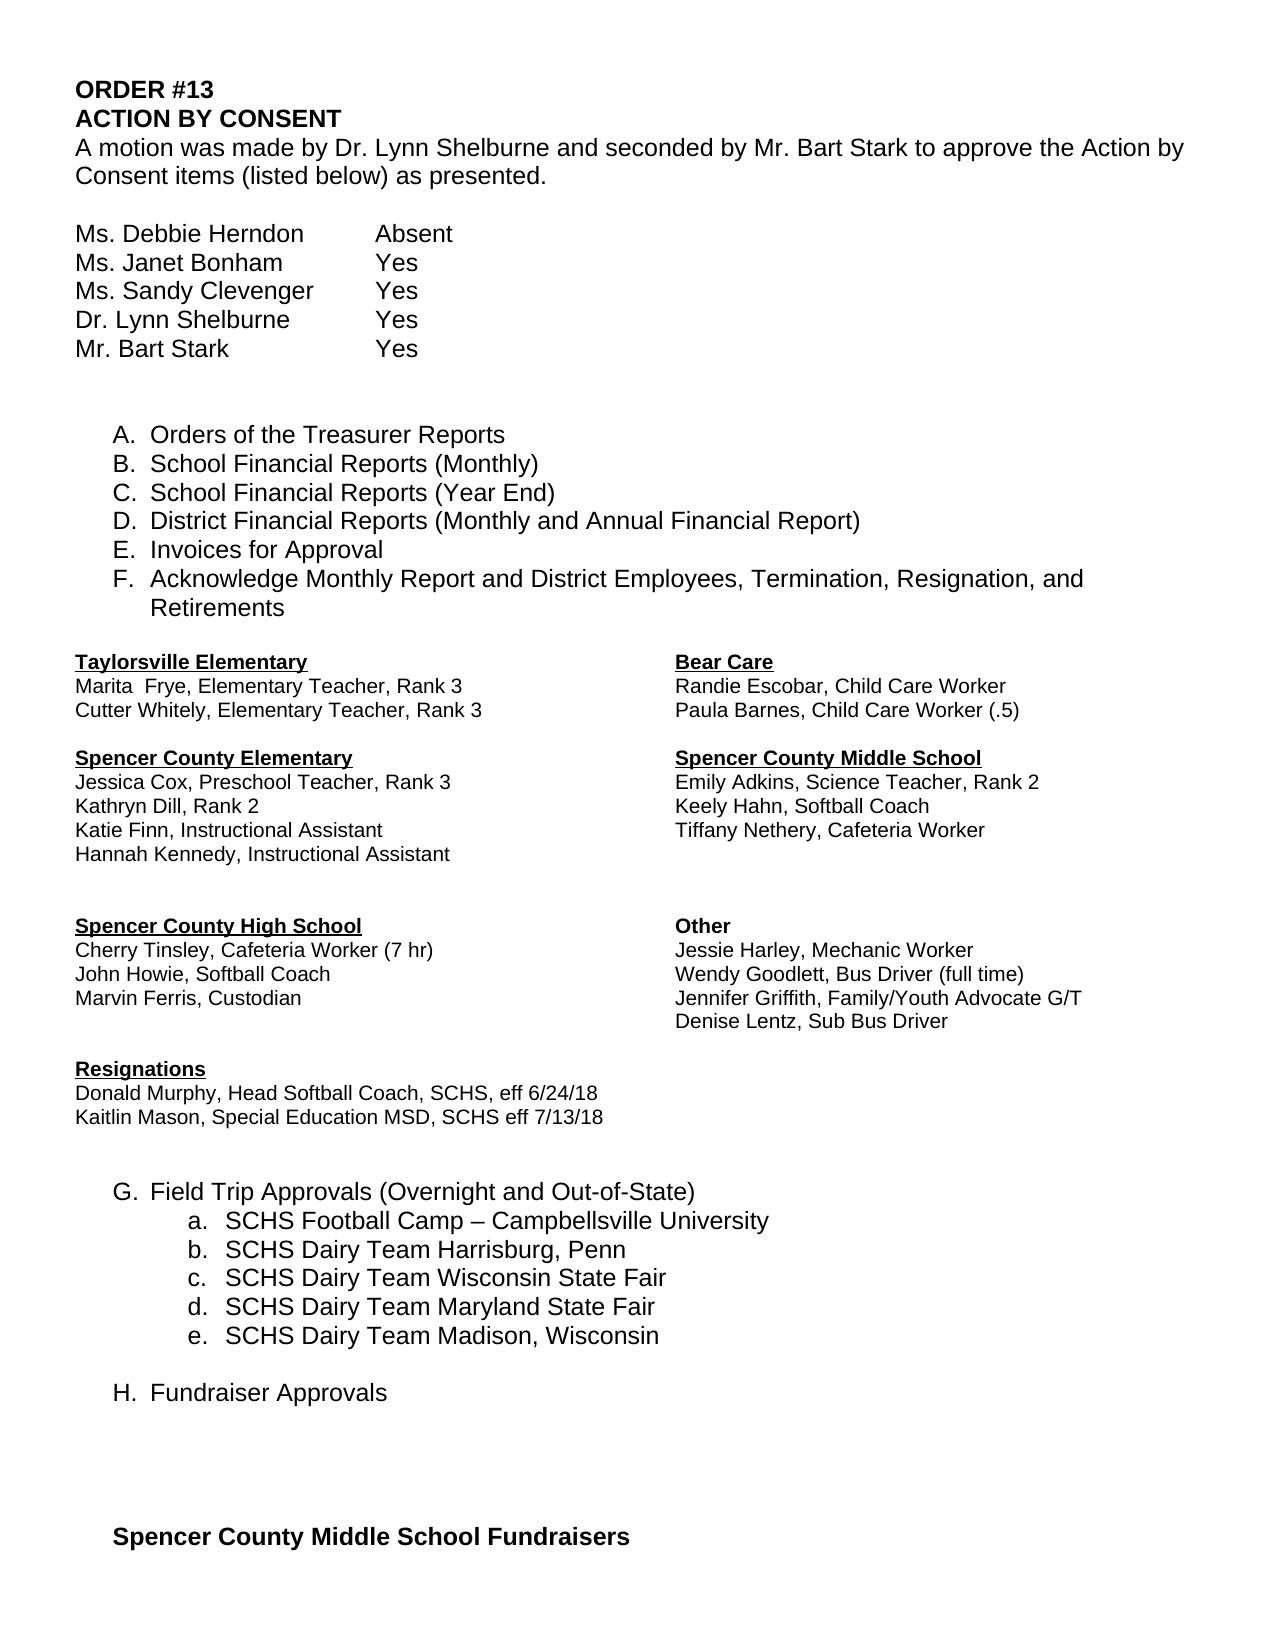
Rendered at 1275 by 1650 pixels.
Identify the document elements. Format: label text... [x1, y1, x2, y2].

text John Howie, Softball Coach Wendy Goodlett, Bus Driver (full time) [75, 961, 1200, 985]
text Taylorsville Elementary Bear Care [75, 650, 1200, 674]
text Marvin Ferris, Custodian Jennifer Griffith, Family/Youth Advocate G/T [75, 985, 1200, 1009]
text Dr. Lynn Shelburne Yes [75, 305, 1200, 334]
text Kaitlin Mason, Special Education MSD, SCHS eff 7/13/18 [75, 1105, 1200, 1129]
list SCHS Dairy Team Madison, Wisconsin [187, 1321, 1200, 1349]
list SCHS Football Camp – Campbellsville University [187, 1206, 1200, 1234]
list School Financial Reports (Year End) [112, 477, 1200, 506]
text Spencer County High School Other [75, 913, 1200, 937]
text Hannah Kennedy, Instructional Assistant [75, 842, 1200, 866]
list School Financial Reports (Monthly) [112, 449, 1200, 477]
list Fundraiser Approvals [112, 1378, 1200, 1407]
text Spencer County Elementary Spencer County Middle School [75, 746, 1200, 770]
text Cutter Whitely, Elementary Teacher, Rank 3 Paula Barnes, Child Care Worker (.5) [75, 698, 1200, 722]
text Spencer County Middle School Fundraisers [112, 1522, 1200, 1551]
text Marita Frye, Elementary Teacher, Rank 3 Randie Escobar, Child Care Worker [75, 674, 1200, 698]
list Field Trip Approvals (Overnight and Out-of-State) [112, 1177, 1200, 1206]
text Ms. Sandy Clevenger Yes [75, 276, 1200, 305]
text ACTION BY CONSENT [75, 104, 1200, 132]
text ORDER #13 [75, 75, 1200, 104]
text Donald Murphy, Head Softball Coach, SCHS, eff 6/24/18 [75, 1081, 1200, 1105]
list District Financial Reports (Monthly and Annual Financial Report) [112, 506, 1200, 535]
list Acknowledge Monthly Report and District Employees, Termination, Resignation, and Retirements [112, 564, 1200, 621]
list SCHS Dairy Team Maryland State Fair [187, 1292, 1200, 1321]
text Katie Finn, Instructional Assistant Tiffany Nethery, Cafeteria Worker [75, 818, 1200, 842]
text Cherry Tinsley, Cafeteria Worker (7 hr) Jessie Harley, Mechanic Worker [75, 937, 1200, 961]
text A motion was made by Dr. Lynn Shelburne and seconded by Mr. Bart Stark to approve the Action by Consent items (listed below) as presented. [75, 132, 1200, 190]
text Kathryn Dill, Rank 2 Keely Hahn, Softball Coach [75, 794, 1200, 818]
list SCHS Dairy Team Harrisburg, Penn [187, 1234, 1200, 1263]
list SCHS Dairy Team Wisconsin State Fair [187, 1263, 1200, 1292]
list Invoices for Approval [112, 535, 1200, 564]
text Mr. Bart Stark Yes [75, 334, 1200, 362]
text Ms. Janet Bonham Yes [75, 247, 1200, 276]
list Orders of the Treasurer Reports [112, 420, 1200, 449]
text Ms. Debbie Herndon Absent [75, 219, 1200, 247]
text Denise Lentz, Sub Bus Driver [75, 1009, 1200, 1033]
text Resignations [75, 1057, 1200, 1081]
text Jessica Cox, Preschool Teacher, Rank 3 Emily Adkins, Science Teacher, Rank 2 [75, 770, 1200, 794]
